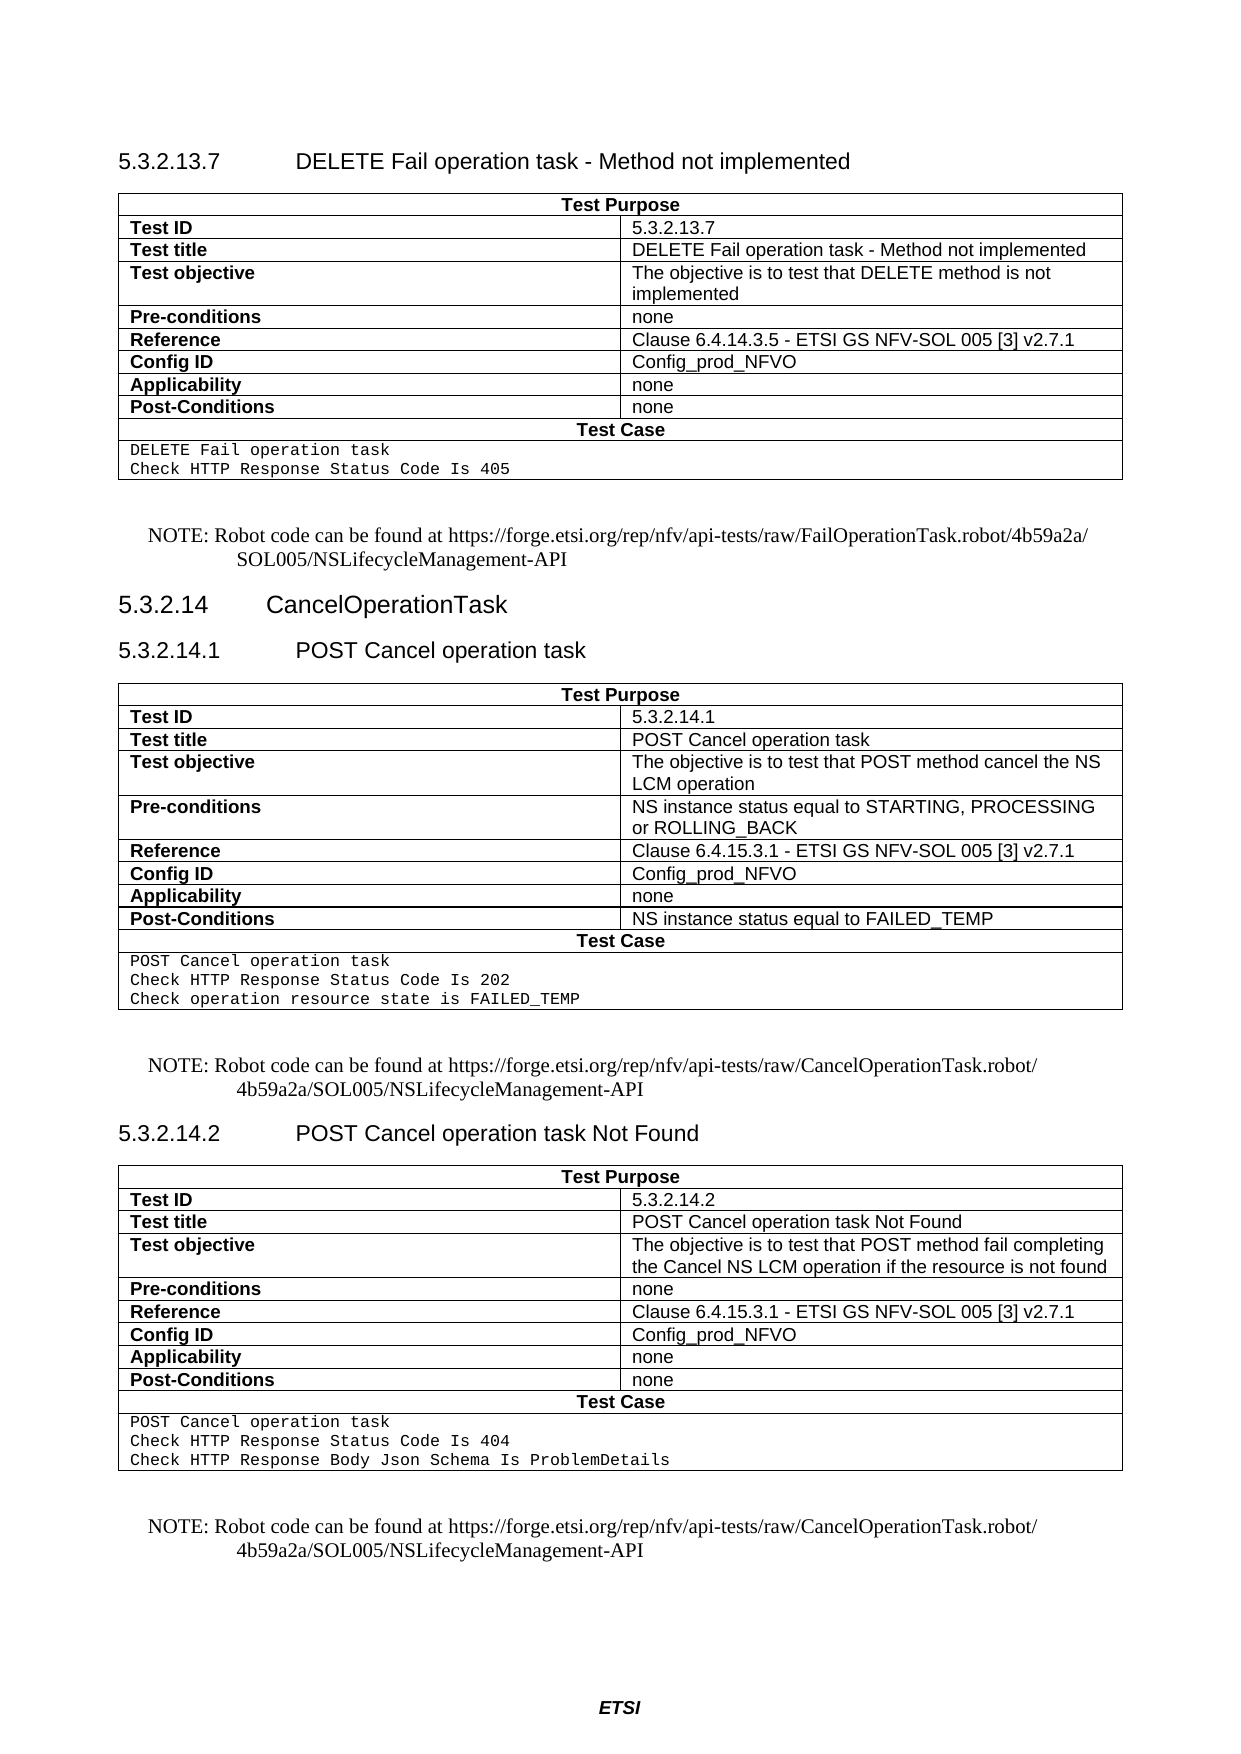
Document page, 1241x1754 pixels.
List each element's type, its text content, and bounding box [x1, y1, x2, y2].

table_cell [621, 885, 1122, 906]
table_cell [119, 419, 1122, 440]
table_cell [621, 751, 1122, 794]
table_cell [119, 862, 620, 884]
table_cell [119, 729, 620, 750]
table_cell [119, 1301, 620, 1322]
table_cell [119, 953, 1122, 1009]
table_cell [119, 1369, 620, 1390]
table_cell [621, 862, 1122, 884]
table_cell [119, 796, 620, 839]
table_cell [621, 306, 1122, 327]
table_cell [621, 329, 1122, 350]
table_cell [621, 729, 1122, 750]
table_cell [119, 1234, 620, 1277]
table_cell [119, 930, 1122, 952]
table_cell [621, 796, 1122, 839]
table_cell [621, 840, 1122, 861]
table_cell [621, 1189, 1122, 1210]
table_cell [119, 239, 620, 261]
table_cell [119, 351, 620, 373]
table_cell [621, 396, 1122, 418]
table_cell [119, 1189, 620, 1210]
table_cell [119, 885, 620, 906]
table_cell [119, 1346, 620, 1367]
subtitle 5.3.2.14 CancelOperationTask [118, 590, 1122, 619]
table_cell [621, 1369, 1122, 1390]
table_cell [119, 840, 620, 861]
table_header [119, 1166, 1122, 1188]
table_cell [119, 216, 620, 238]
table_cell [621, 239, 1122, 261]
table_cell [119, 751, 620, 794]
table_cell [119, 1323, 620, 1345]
text NOTE: Robot code can be found at https://forge.etsi.org/rep/nfv/api-tests/raw/CancelOperationTask.robot/4b59a2a/SOL005/NSLifecycleManagement-API [148, 1514, 1122, 1562]
subtitle 5.3.2.13.7 DELETE Fail operation task - Method not implemented [118, 148, 1122, 174]
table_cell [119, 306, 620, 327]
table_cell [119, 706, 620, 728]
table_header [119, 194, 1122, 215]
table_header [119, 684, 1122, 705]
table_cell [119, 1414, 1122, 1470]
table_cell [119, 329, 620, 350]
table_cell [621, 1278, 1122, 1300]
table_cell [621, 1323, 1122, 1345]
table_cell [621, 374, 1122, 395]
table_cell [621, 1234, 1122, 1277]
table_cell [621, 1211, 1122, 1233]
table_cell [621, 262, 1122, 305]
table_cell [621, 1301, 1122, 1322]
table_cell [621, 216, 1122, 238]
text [148, 523, 1122, 571]
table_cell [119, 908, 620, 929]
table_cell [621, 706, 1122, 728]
text NOTE: Robot code can be found at https://forge.etsi.org/rep/nfv/api-tests/raw/CancelOperationTask.robot/4b59a2a/SOL005/NSLifecycleManagement-API [148, 1053, 1122, 1101]
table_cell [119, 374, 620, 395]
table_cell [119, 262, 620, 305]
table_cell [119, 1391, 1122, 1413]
subtitle 5.3.2.14.1 POST Cancel operation task [118, 637, 1122, 664]
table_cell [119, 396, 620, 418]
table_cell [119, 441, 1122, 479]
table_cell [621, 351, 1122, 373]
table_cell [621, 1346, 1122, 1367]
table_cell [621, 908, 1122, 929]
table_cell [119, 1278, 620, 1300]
subtitle 5.3.2.14.2 POST Cancel operation task Not Found [118, 1120, 1122, 1146]
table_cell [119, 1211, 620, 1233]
